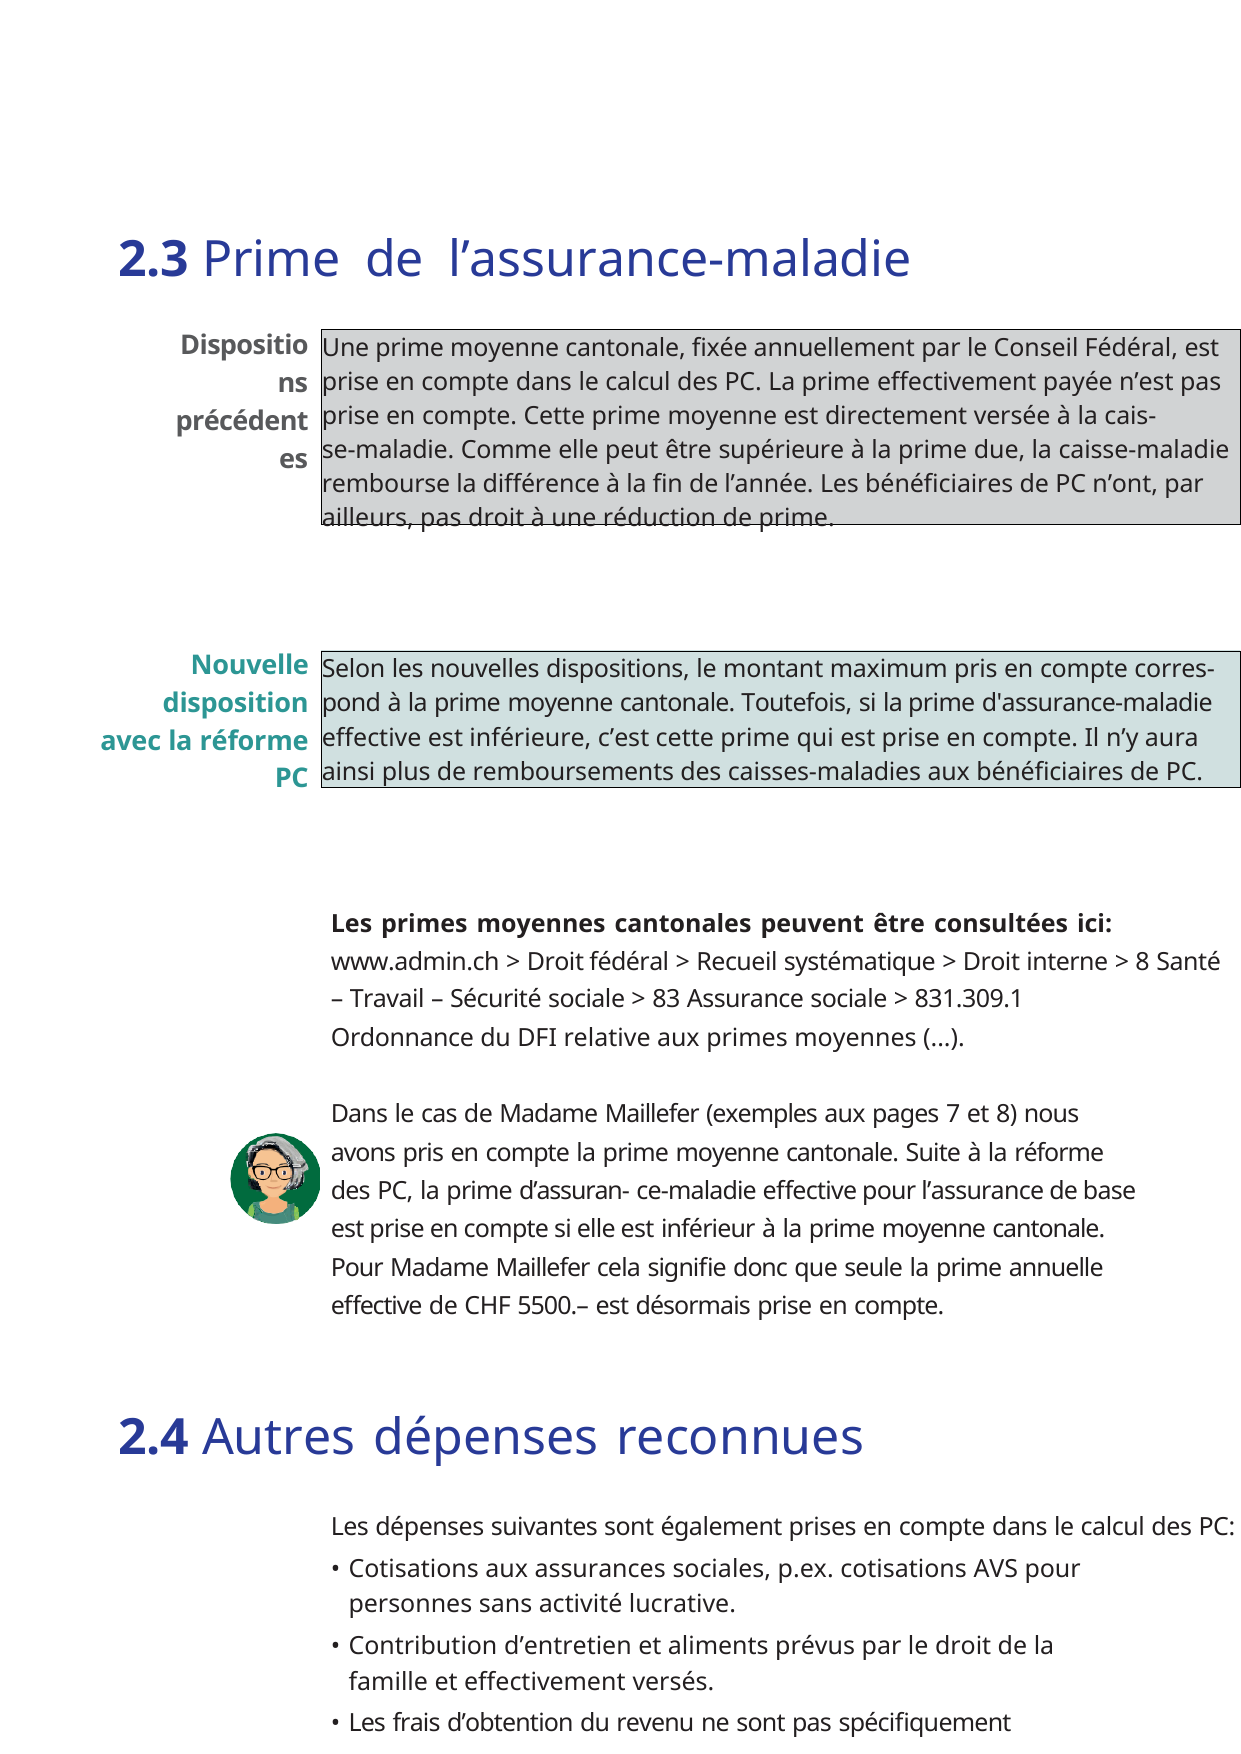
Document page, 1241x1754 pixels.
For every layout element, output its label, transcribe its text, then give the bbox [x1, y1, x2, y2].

picture [570, 514, 577, 524]
subtitle Les primes moyennes cantonales peuvent être consultées ici: [331, 906, 1240, 940]
picture [631, 514, 638, 524]
picture [689, 514, 696, 524]
subtitle Autres dépenses reconnues [118, 1401, 1240, 1469]
picture [322, 664, 331, 675]
subtitle Dispositions précédentes [170, 325, 308, 476]
text www.admin.ch > Droit fédéral > Recueil systématique > Droit interne > 8 Santé [331, 943, 1240, 978]
text Dans le cas de Madame Maillefer (exemples aux pages 7 et 8) nous avons pris en compte la prime moyenne cantonale. Suite à la réforme des PC, la prime d’assuran- ce-maladie effective pour l’assurance de base est prise en compte si elle est inférieur à la prime moyenne cantonale. Pour Madame Maillefer cela signifie donc que seule la prime annuelle effective de CHF 5500.– est désormais prise en compte. [331, 1096, 1146, 1322]
picture [803, 514, 809, 524]
picture [497, 514, 504, 524]
subtitle Prime de l’assurance-maladie [118, 222, 1240, 291]
list Contribution d’entretien et aliments prévus par le droit de la famille et effectivement versés. [331, 1628, 1102, 1697]
text – Travail – Sécurité sociale > 83 Assurance sociale > 831.309.1 Ordonnance du DFI relative aux primes moyennes (...). [331, 981, 1152, 1054]
picture [230, 1133, 320, 1224]
picture [472, 514, 479, 524]
picture [704, 514, 711, 524]
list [331, 1705, 1136, 1739]
picture [322, 449, 330, 456]
picture [762, 514, 770, 524]
picture [794, 514, 801, 524]
picture [424, 514, 432, 524]
list Cotisations aux assurances sociales, p.ex. cotisations AVS pour personnes sans activité lucrative. [331, 1550, 1133, 1620]
text Les dépenses suivantes sont également prises en compte dans le calcul des PC: [331, 1509, 1240, 1543]
picture [726, 514, 733, 524]
picture [322, 652, 1240, 787]
picture [322, 330, 1240, 524]
text Nouvelle disposition avec la réforme PC [72, 645, 309, 796]
